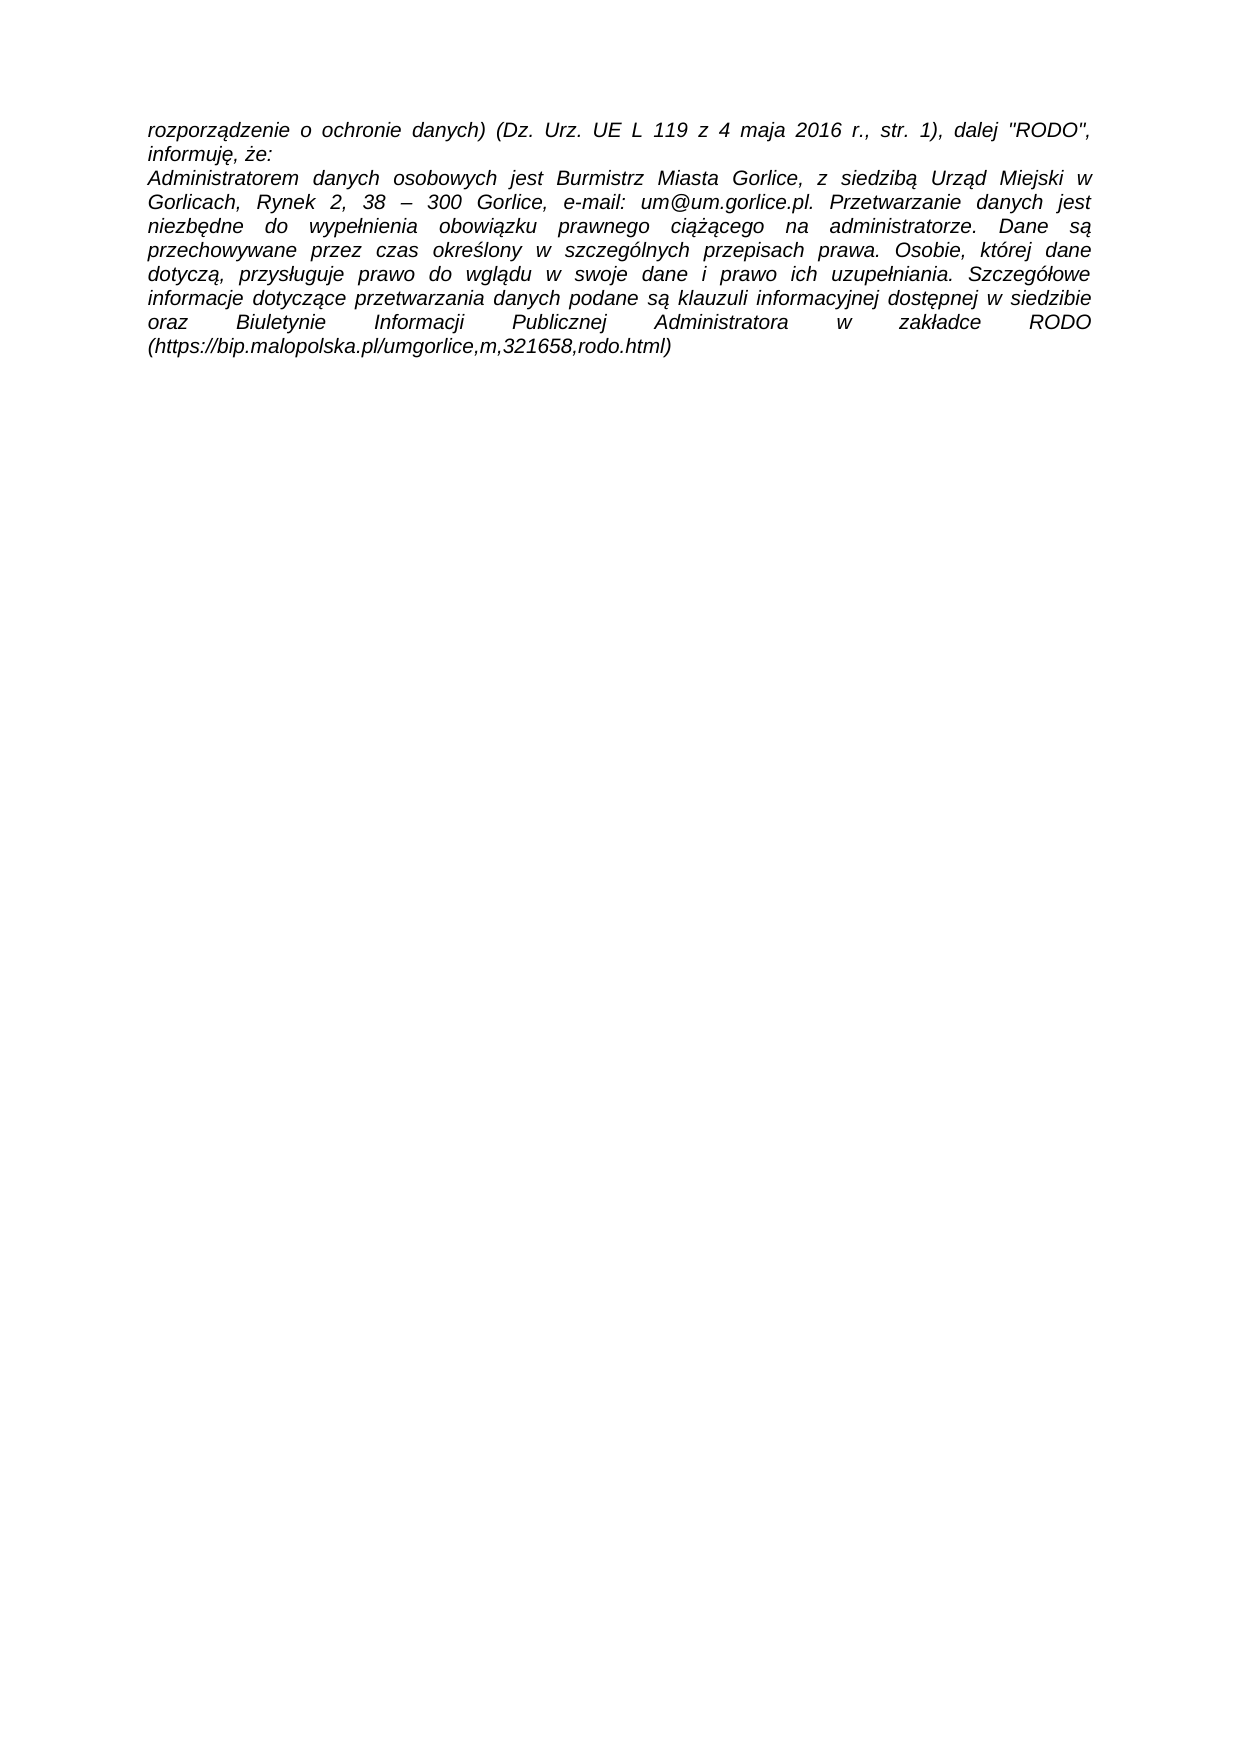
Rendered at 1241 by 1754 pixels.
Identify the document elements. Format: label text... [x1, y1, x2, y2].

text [148, 118, 1092, 166]
text Administratorem danych osobowych jest Burmistrz Miasta Gorlice, z siedzibą Urząd Miejski w Gorlicach, Rynek 2, 38 – 300 Gorlice, e-mail: um@um.gorlice.pl. Przetwarzanie danych jest niezbędne do wypełnienia obowiązku prawnego ciążącego na administratorze. Dane są przechowywane przez czas określony w szczególnych przepisach prawa. Osobie, której dane dotyczą, przysługuje prawo do wglądu w swoje dane i prawo ich uzupełniania. Szczegółowe informacje dotyczące przetwarzania danych podane są klauzuli informacyjnej dostępnej w siedzibie oraz Biuletynie Informacji Publicznej Administratora w zakładce RODO (https://bip.malopolska.pl/umgorlice,m,321658,rodo.html) [148, 166, 1092, 358]
